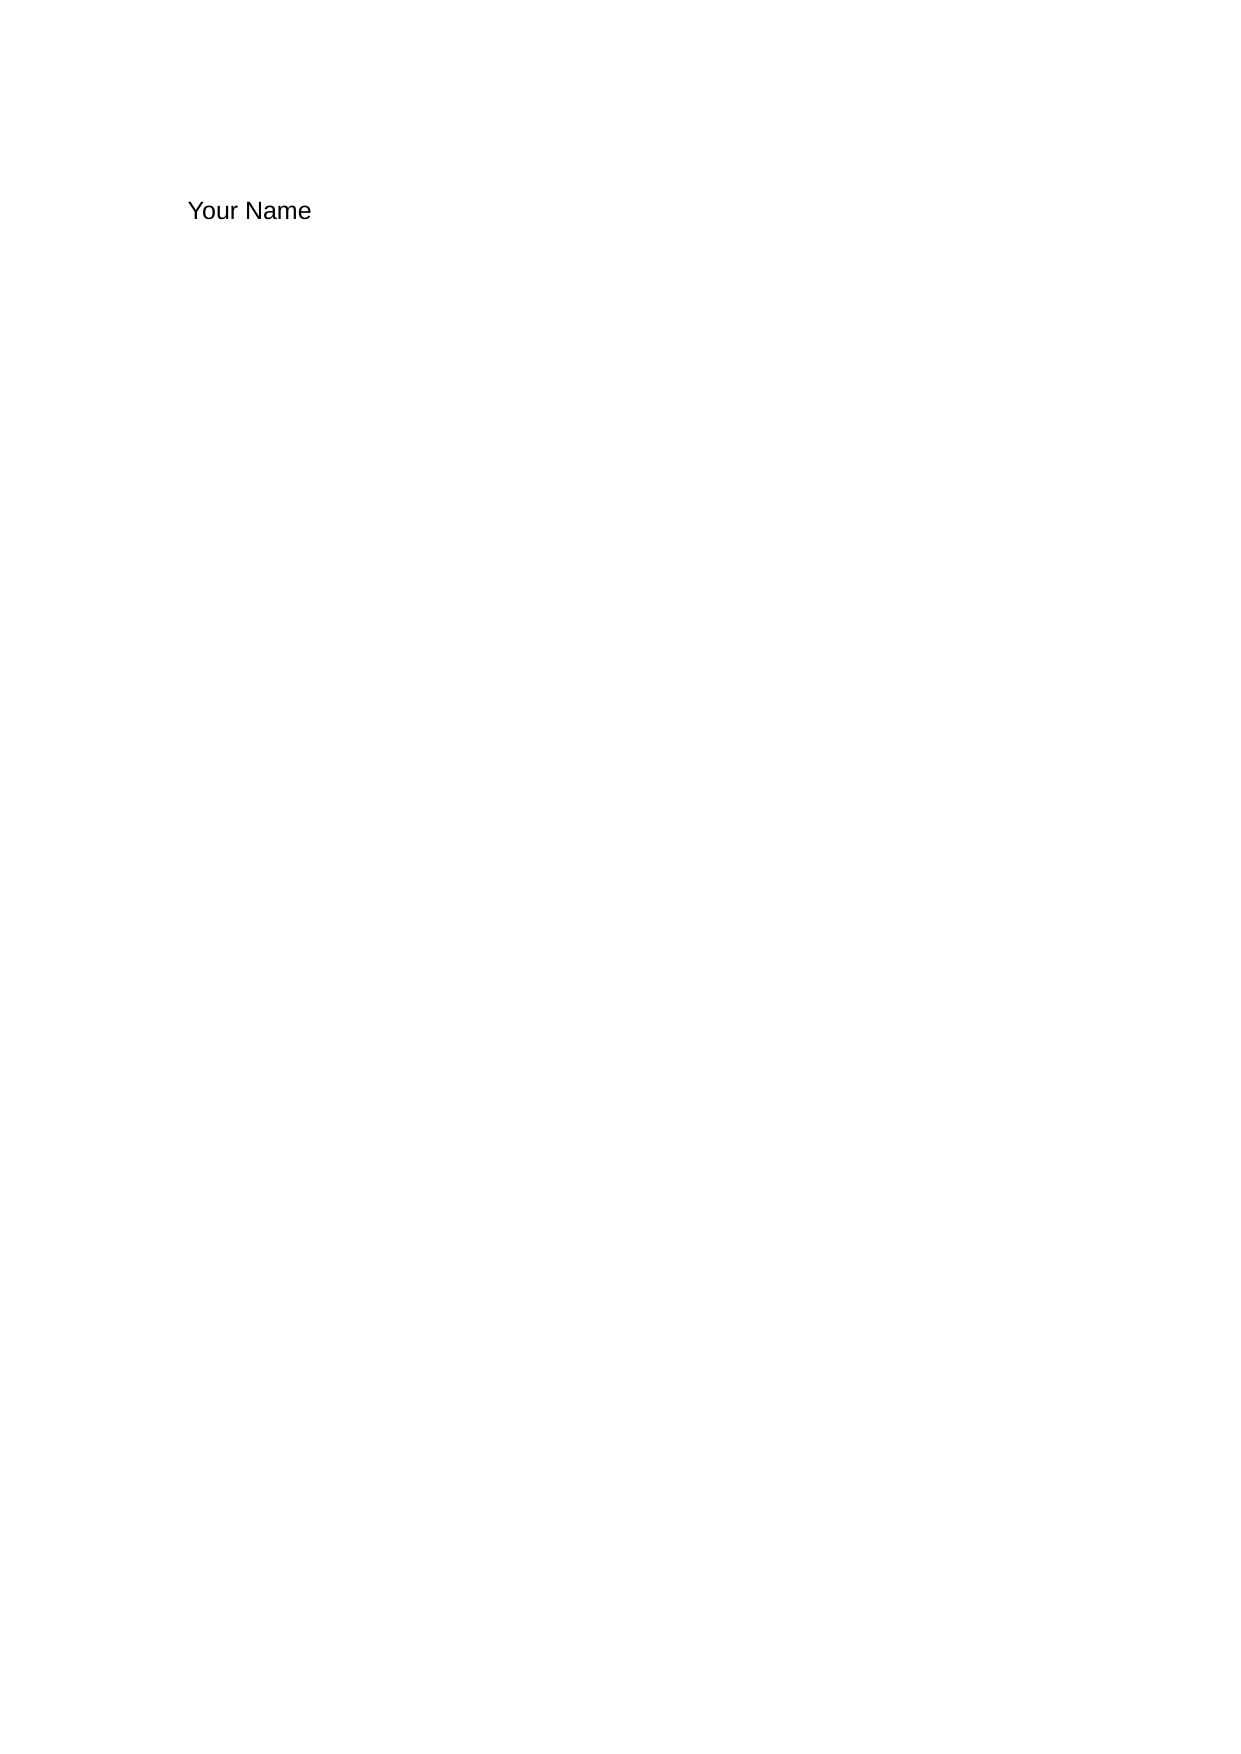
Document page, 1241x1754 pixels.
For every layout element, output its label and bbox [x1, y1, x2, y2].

text [187, 162, 1053, 259]
